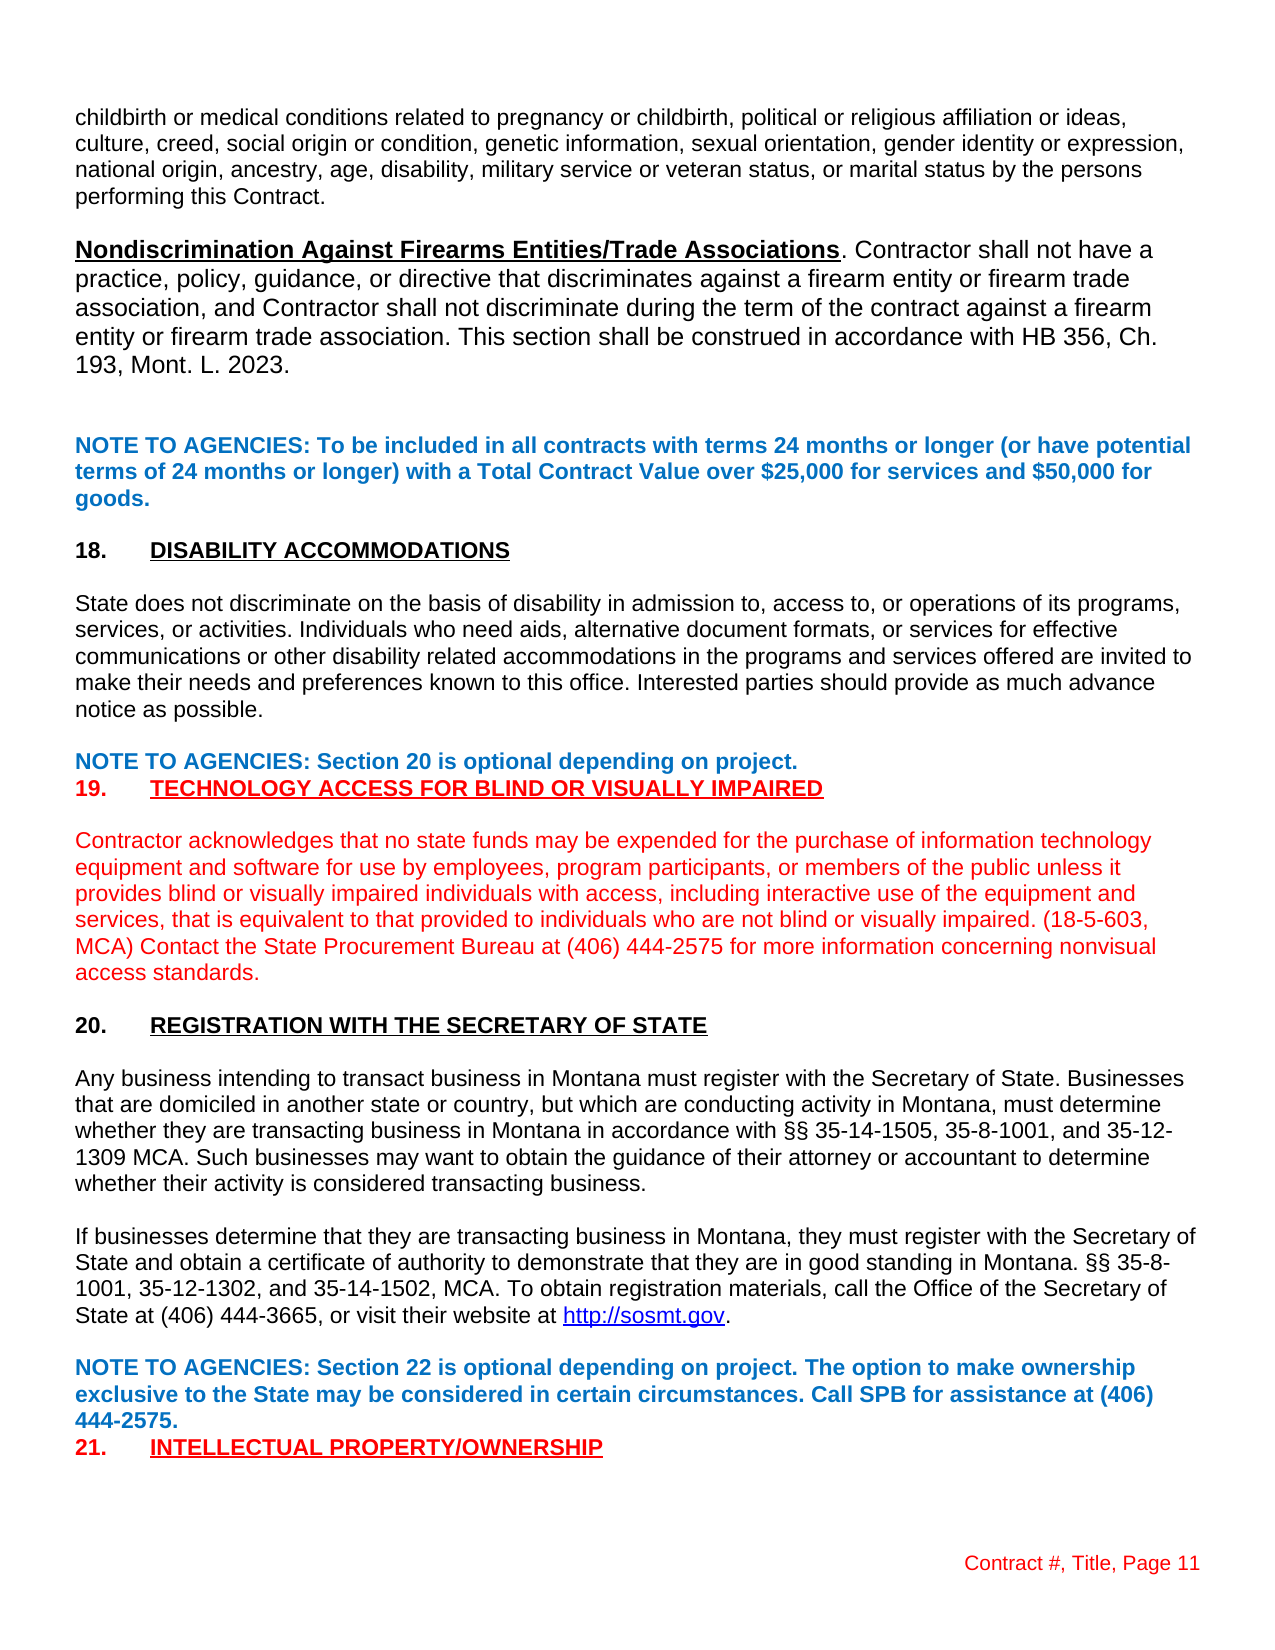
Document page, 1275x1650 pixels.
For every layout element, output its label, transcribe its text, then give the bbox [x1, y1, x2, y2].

text Any business intending to transact business in Montana must register with the Secretary of State. Businesses that are domiciled in another state or country, but which are conducting activity in Montana, must determine whether they are transacting business in Montana in accordance with §§ 35-14-1505, 35-8-1001, and 35-12-1309 MCA. Such businesses may want to obtain the guidance of their attorney or accountant to determine whether their activity is considered transacting business. [75, 1064, 1200, 1196]
text 21. INTELLECTUAL PROPERTY/OWNERSHIP [75, 1433, 1200, 1460]
text State does not discriminate on the basis of disability in admission to, access to, or operations of its programs, services, or activities. Individuals who need aids, alternative document formats, or services for effective communications or other disability related accommodations in the programs and services offered are invited to make their needs and preferences known to this office. Interested parties should provide as much advance notice as possible. [75, 590, 1200, 722]
text NOTE TO AGENCIES: To be included in all contracts with terms 24 months or longer (or have potential terms of 24 months or longer) with a Total Contract Value over $25,000 for services and $50,000 for goods. [75, 432, 1200, 511]
text If businesses determine that they are transacting business in Montana, they must register with the Secretary of State and obtain a certificate of authority to demonstrate that they are in good standing in Montana. §§ 35-8-1001, 35-12-1302, and 35-14-1502, MCA. To obtain registration materials, call the Office of the Secretary of State at (406) 444-3665, or visit their website at http://sosmt.gov. [75, 1223, 1200, 1328]
text Nondiscrimination Against Firearms Entities/Trade Associations. Contractor shall not have a practice, policy, guidance, or directive that discriminates against a firearm entity or firearm trade association, and Contractor shall not discriminate during the term of the contract against a firearm entity or firearm trade association. This section shall be construed in accordance with HB 356, Ch. 193, Mont. L. 2023. [75, 236, 1200, 379]
text 18. DISABILITY ACCOMMODATIONS [75, 537, 1200, 564]
text NOTE TO AGENCIES: Section 20 is optional depending on project. [75, 748, 1200, 774]
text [75, 104, 1200, 209]
text NOTE TO AGENCIES: Section 22 is optional depending on project. The option to make ownership exclusive to the State may be considered in certain circumstances. Call SPB for assistance at (406) 444-2575. [75, 1354, 1200, 1433]
text Contractor acknowledges that no state funds may be expended for the purchase of information technology equipment and software for use by employees, program participants, or members of the public unless it provides blind or visually impaired individuals with access, including interactive use of the equipment and services, that is equivalent to that provided to individuals who are not blind or visually impaired. (18-5-603, MCA) Contact the State Procurement Bureau at (406) 444-2575 for more information concerning nonvisual access standards. [75, 827, 1200, 985]
text 20. REGISTRATION WITH THE SECRETARY OF STATE [75, 1012, 1200, 1038]
text 19. TECHNOLOGY ACCESS FOR BLIND OR VISUALLY IMPAIRED [75, 774, 1200, 801]
